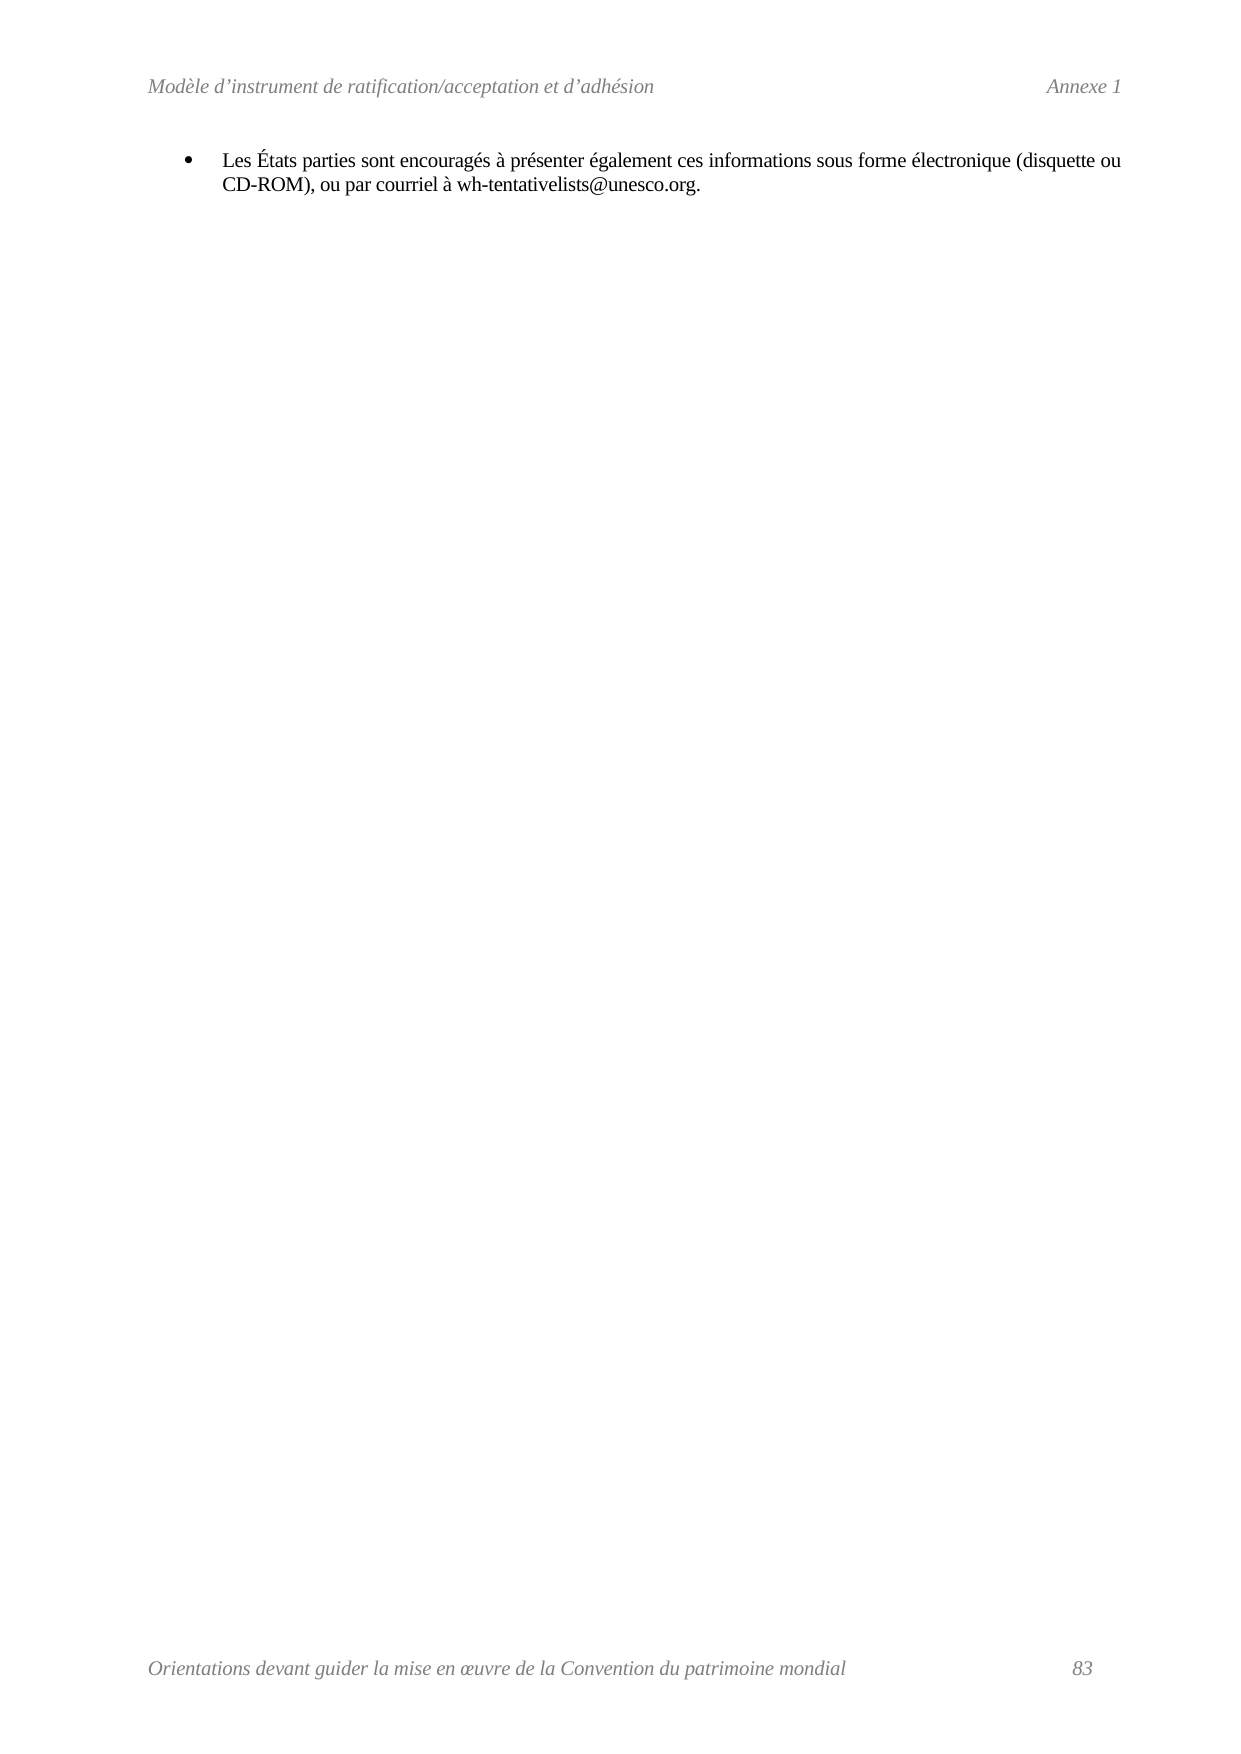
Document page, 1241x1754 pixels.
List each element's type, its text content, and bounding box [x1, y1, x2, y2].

list Les États parties sont encouragés à présenter également ces informations sous forme électronique (disquette ou CD-ROM), ou par courriel à wh-tentativelists@unesco.org. [185, 148, 1122, 196]
